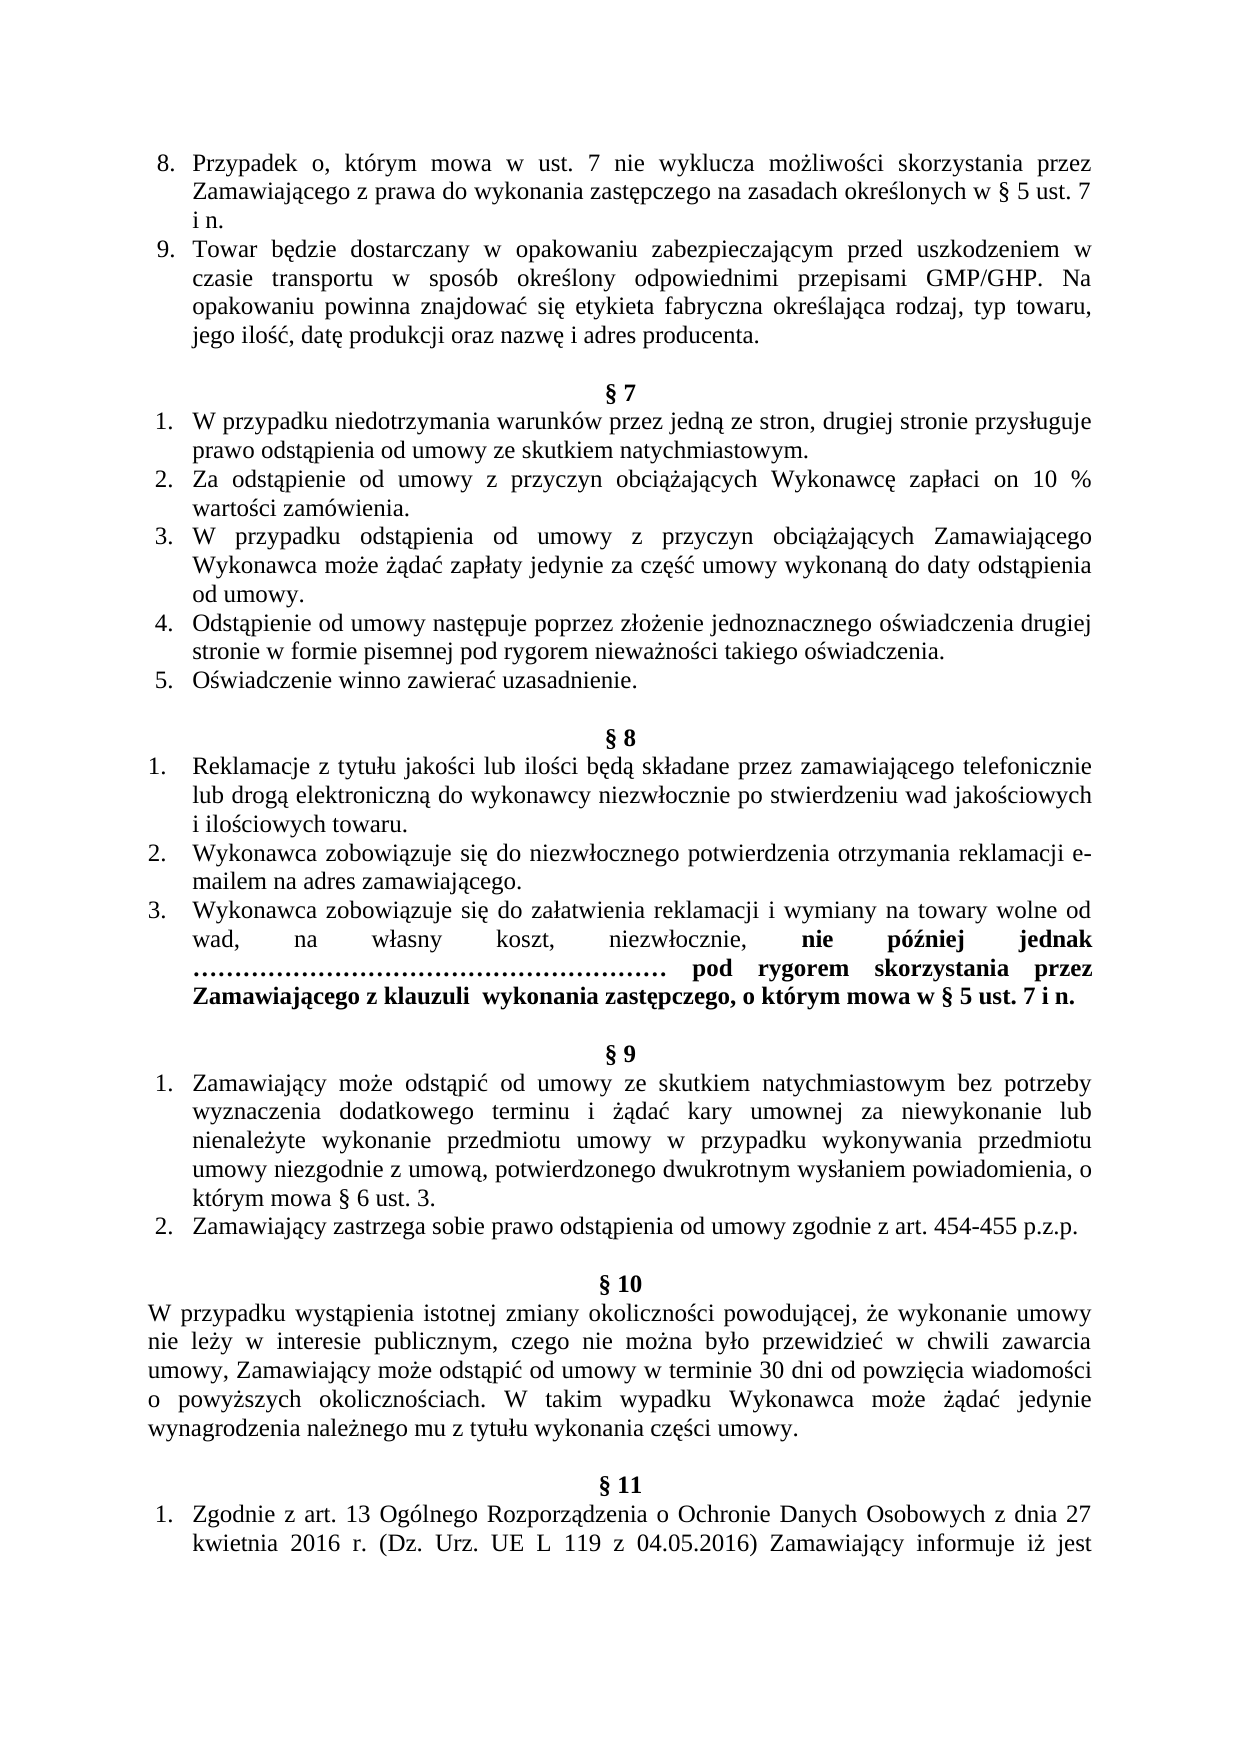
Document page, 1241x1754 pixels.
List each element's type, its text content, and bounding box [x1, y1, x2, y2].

list Zamawiający może odstąpić od umowy ze skutkiem natychmiastowym bez potrzeby wyznaczenia dodatkowego terminu i żądać kary umownej za niewykonanie lub nienależyte wykonanie przedmiotu umowy w przypadku wykonywania przedmiotu umowy niezgodnie z umową, potwierdzonego dwukrotnym wysłaniem powiadomienia, o którym mowa § 6 ust. 3. [154, 1068, 1093, 1211]
list Towar będzie dostarczany w opakowaniu zabezpieczającym przed uszkodzeniem w czasie transportu w sposób określony odpowiednimi przepisami GMP/GHP. Na opakowaniu powinna znajdować się etykieta fabryczna określająca rodzaj, typ towaru, jego ilość, datę produkcji oraz nazwę i adres producenta. [157, 234, 1093, 349]
text W przypadku wystąpienia istotnej zmiany okoliczności powodującej, że wykonanie umowy nie leży w interesie publicznym, czego nie można było przewidzieć w chwili zawarcia umowy, Zamawiający może odstąpić od umowy w terminie 30 dni od powzięcia wiadomości o powyższych okolicznościach. W takim wypadku Wykonawca może żądać jedynie wynagrodzenia należnego mu z tytułu wykonania części umowy. [148, 1298, 1093, 1441]
list Odstąpienie od umowy następuje poprzez złożenie jednoznacznego oświadczenia drugiej stronie w formie pisemnej pod rygorem nieważności takiego oświadczenia. [154, 608, 1093, 665]
text § 8 [148, 723, 1093, 751]
list W przypadku niedotrzymania warunków przez jedną ze stron, drugiej stronie przysługuje prawo odstąpienia od umowy ze skutkiem natychmiastowym. [154, 406, 1093, 464]
text § 7 [148, 378, 1093, 406]
list Wykonawca zobowiązuje się do niezwłocznego potwierdzenia otrzymania reklamacji e-mailem na adres zamawiającego. [148, 838, 1093, 895]
list Przypadek o, którym mowa w ust. 7 nie wyklucza możliwości skorzystania przez Zamawiającego z prawa do wykonania zastępczego na zasadach określonych w § 5 ust. 7 i n. [157, 148, 1093, 234]
list Zamawiający zastrzega sobie prawo odstąpienia od umowy zgodnie z art. 454-455 p.z.p. [154, 1211, 1093, 1240]
list W przypadku odstąpienia od umowy z przyczyn obciążających Zamawiającego Wykonawca może żądać zapłaty jedynie za część umowy wykonaną do daty odstąpienia od umowy. [154, 521, 1093, 608]
list Wykonawca zobowiązuje się do załatwienia reklamacji i wymiany na towary wolne od wad, na własny koszt, niezwłocznie, nie później jednak ………………………………………………… pod rygorem skorzystania przez Zamawiającego z klauzuli wykonania zastępczego, o którym mowa w § 5 ust. 7 i n. [148, 895, 1093, 1010]
text § 11 [148, 1470, 1093, 1499]
list Za odstąpienie od umowy z przyczyn obciążających Wykonawcę zapłaci on 10 % wartości zamówienia. [154, 464, 1093, 521]
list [154, 1499, 1093, 1556]
list Oświadczenie winno zawierać uzasadnienie. [154, 665, 1093, 694]
text § 9 [148, 1039, 1093, 1068]
list § 10 [148, 1269, 1093, 1298]
list Reklamacje z tytułu jakości lub ilości będą składane przez zamawiającego telefonicznie lub drogą elektroniczną do wykonawcy niezwłocznie po stwierdzeniu wad jakościowych i ilościowych towaru. [148, 751, 1093, 838]
